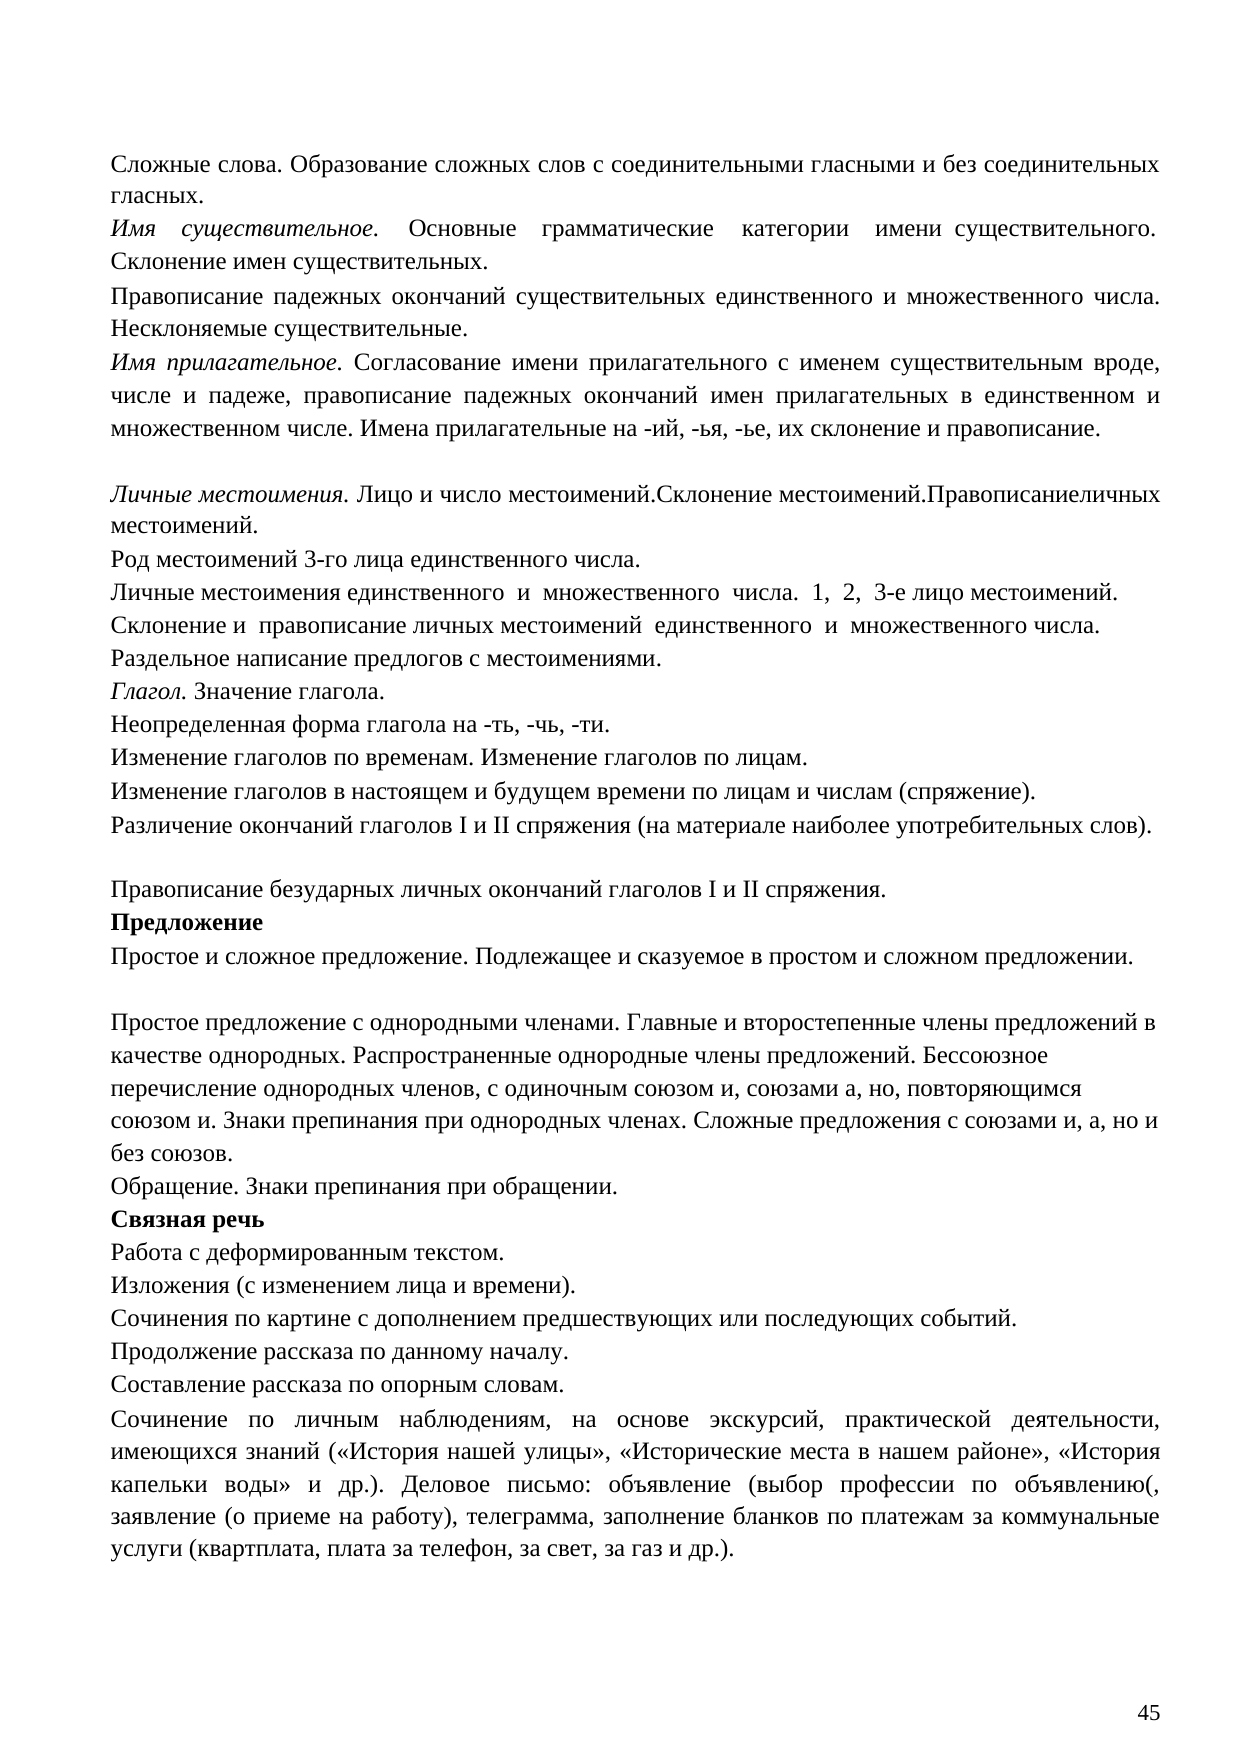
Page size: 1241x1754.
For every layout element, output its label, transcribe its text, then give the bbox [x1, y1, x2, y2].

text Работа с деформированным текстом. [110, 1237, 1161, 1266]
text Простое и сложное предложение. Подлежащее и сказуемое в простом и сложном предложении. [110, 941, 1161, 970]
text Склонение имен существительных. [110, 246, 1161, 275]
text Личные местоимения. Лицо и число местоимений.Склонение местоимений.Правописаниеличных местоимений. [110, 479, 1161, 539]
text Сочинение по личным наблюдениям, на основе экскурсий, практической деятельности, имеющихся знаний («История нашей улицы», «Исторические места в нашем районе», «История капельки воды» и др.). Деловое письмо: объявление (выбор профессии по объявлению(, заявление (о приеме на работу), телеграмма, заполнение бланков по платежам за коммунальные услуги (квартплата, плата за телефон, за свет, за газ и др.). [110, 1404, 1161, 1562]
text Изменение глаголов по временам. Изменение глаголов по лицам. [110, 742, 1161, 771]
text Раздельное написание предлогов с местоимениями. [110, 643, 1161, 672]
text Связная речь [110, 1204, 1161, 1233]
text Личные местоимения единственного и множественного числа. 1, 2, 3-е лицо местоимений. [110, 577, 1161, 606]
text Род местоимений 3-го лица единственного числа. [110, 544, 1161, 573]
text Правописание падежных окончаний существительных единственного и множественного числа. Несклоняемые существительные. [110, 281, 1161, 341]
text Имя прилагательное. Согласование имени прилагательного с именем существительным вроде, числе и падеже, правописание падежных окончаний имен прилагательных в единственном и множественном числе. Имена прилагательные на -ий, -ья, -ье, их склонение и правописание. [110, 347, 1161, 442]
text Глагол. Значение глагола. [110, 676, 1161, 705]
text Имя существительное. Основные грамматические категории имени существительного. [110, 213, 1161, 242]
text Продолжение рассказа по данному началу. [110, 1336, 1161, 1365]
text Неопределенная форма глагола на -ть, -чь, -ти. [110, 709, 1161, 738]
text Сочинения по картине с дополнением предшествующих или последующих событий. [110, 1303, 1161, 1332]
text Склонение и правописание личных местоимений единственного и множественного числа. [110, 610, 1161, 639]
text Предложение [110, 907, 1161, 936]
text Простое предложение с однородными членами. Главные и второстепенные члены предложений в качестве однородных. Распространенные однородные члены предложений. Бессоюзное перечисление однородных членов, с одиночным союзом и, союзами а, но, повторяющимся союзом и. Знаки препинания при однородных членах. Сложные предложения с союзами и, а, но и без союзов. [110, 1007, 1161, 1167]
text Сложные слова. Образование сложных слов с соединительными гласными и без соединительных гласных. [110, 149, 1161, 209]
text Изменение глаголов в настоящем и будущем времени по лицам и числам (спряжение). Различение окончаний глаголов I и II спряжения (на материале наиболее употребительных слов). [110, 776, 1161, 839]
text Составление рассказа по опорным словам. [110, 1369, 1161, 1398]
text Изложения (с изменением лица и времени). [110, 1270, 1161, 1299]
text 45 [1137, 1699, 1161, 1725]
text Обращение. Знаки препинания при обращении. [110, 1171, 1161, 1200]
text Правописание безударных личных окончаний глаголов I и II спряжения. [110, 874, 1161, 903]
